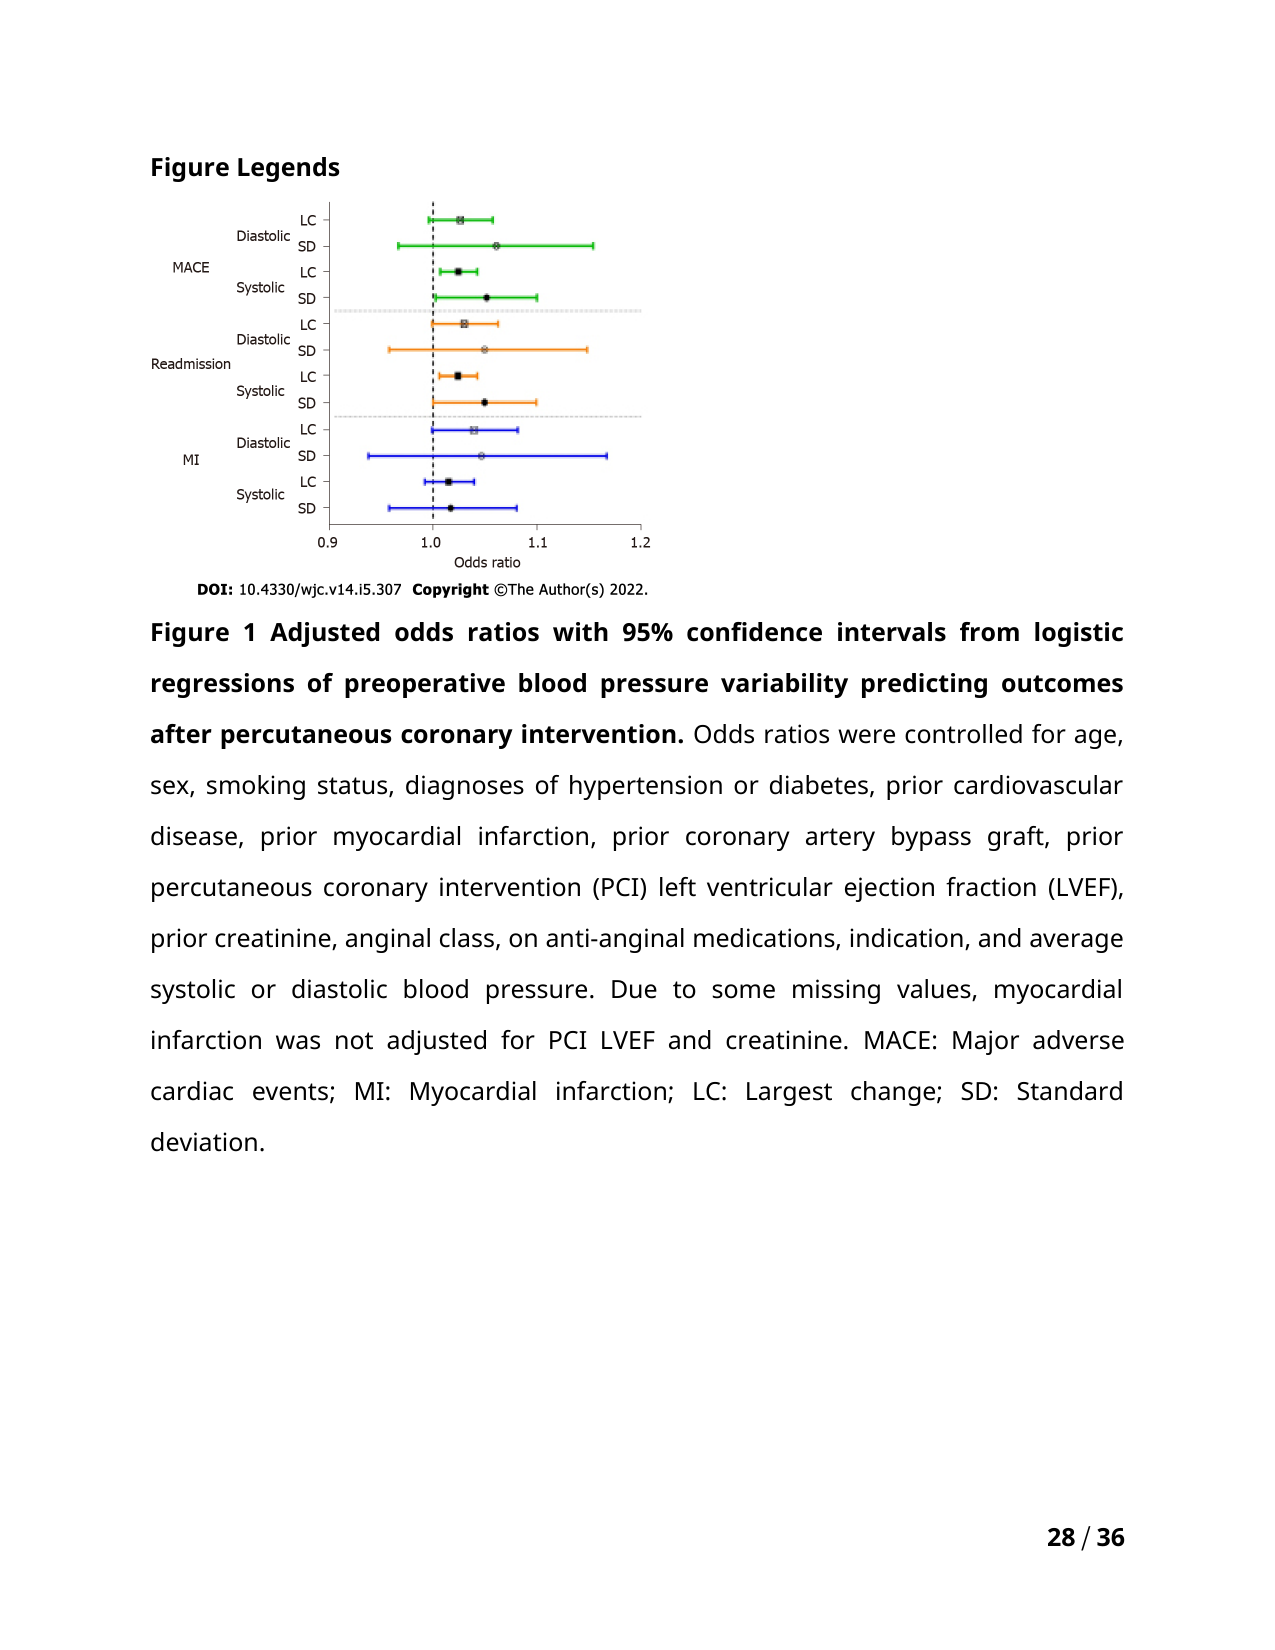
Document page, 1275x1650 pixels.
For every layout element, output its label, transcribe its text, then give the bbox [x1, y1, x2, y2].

text Figure 1 Adjusted odds ratios with 95% confidence intervals from logistic regressions of preoperative blood pressure variability predicting outcomes after percutaneous coronary intervention. Odds ratios were controlled for age, sex, smoking status, diagnoses of hypertension or diabetes, prior cardiovascular disease, prior myocardial infarction, prior coronary artery bypass graft, prior percutaneous coronary intervention (PCI) left ventricular ejection fraction (LVEF), prior creatinine, anginal class, on anti-anginal medications, indication, and average systolic or diastolic blood pressure. Due to some missing values, myocardial infarction was not adjusted for PCI LVEF and creatinine. MACE: major adverse cardiac events; MI: Myocardial infarction; LC: Largest change; SD: Standard deviation. [150, 614, 1125, 1159]
picture [150, 201, 653, 601]
text Figure Legends [150, 150, 1125, 184]
